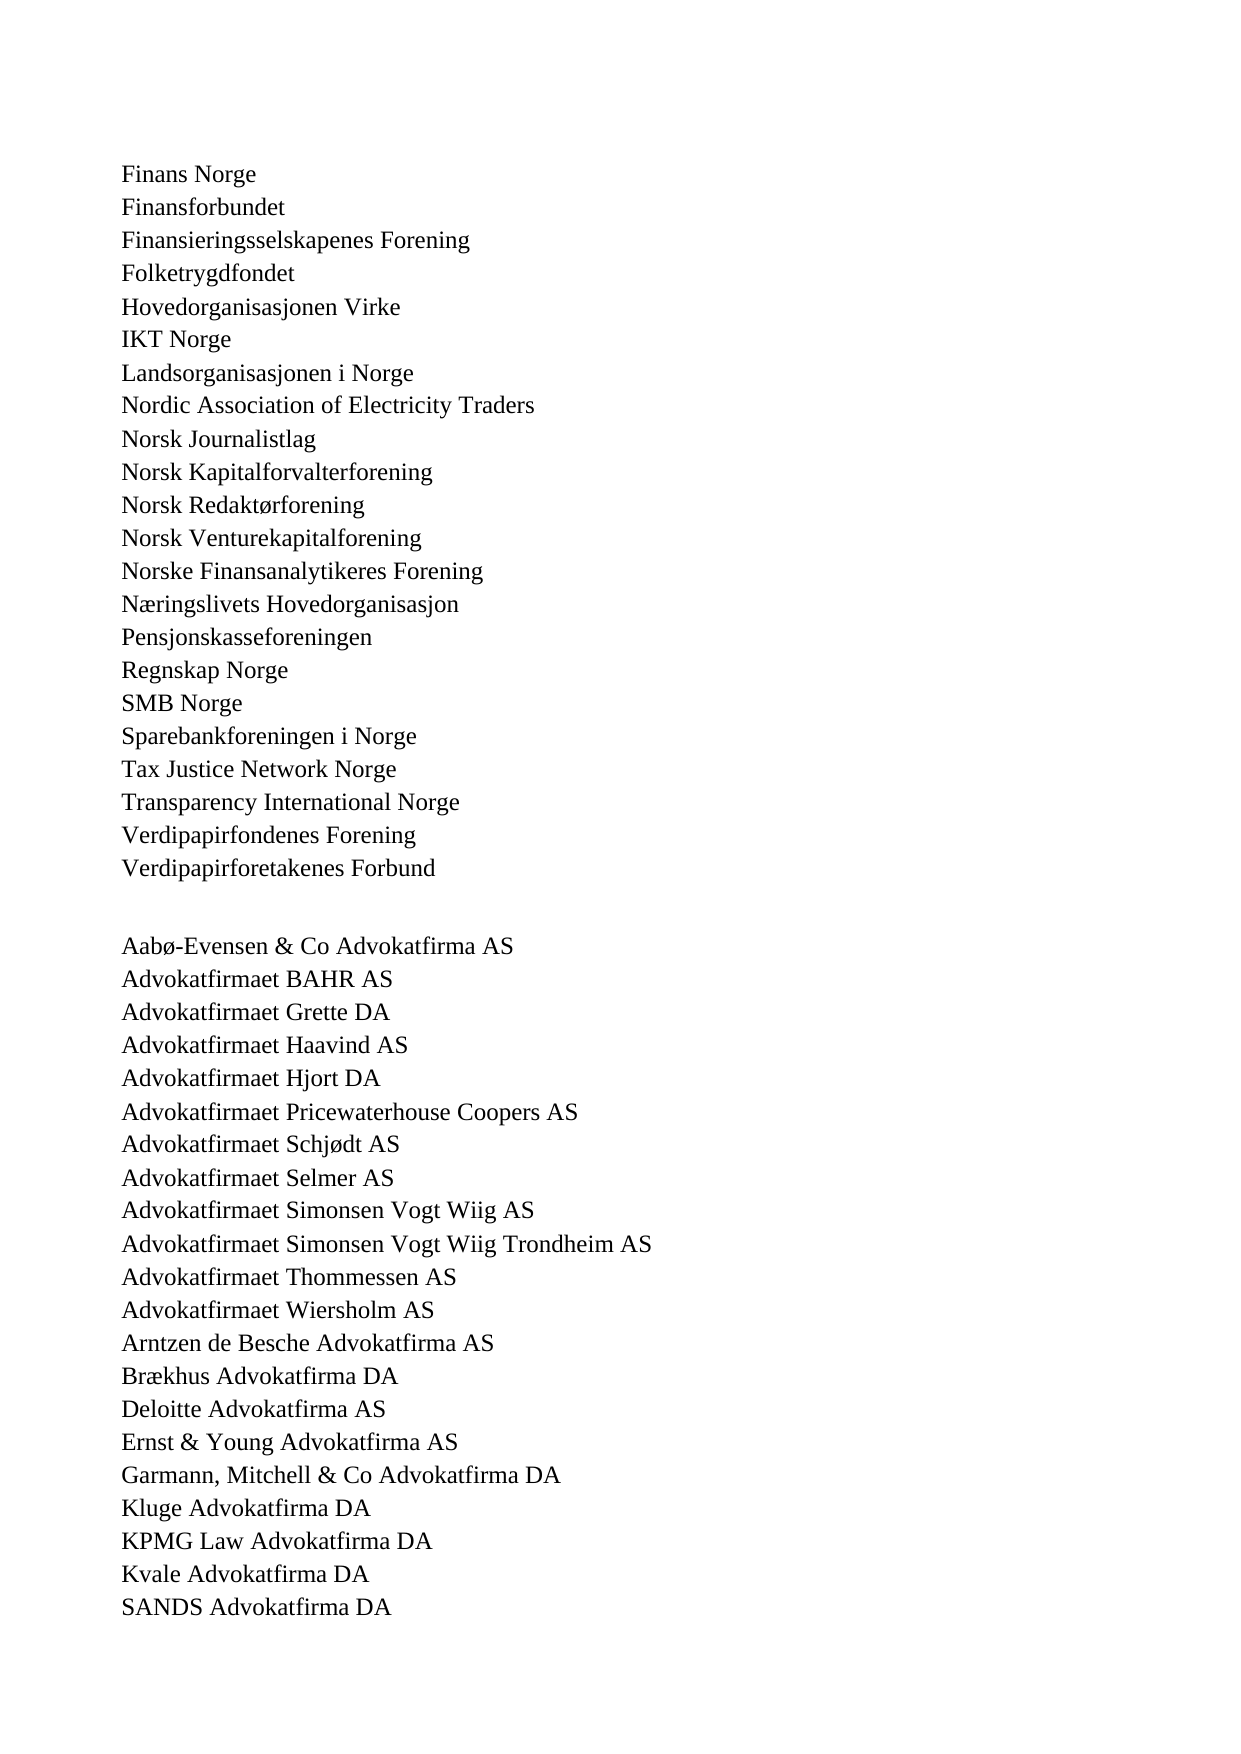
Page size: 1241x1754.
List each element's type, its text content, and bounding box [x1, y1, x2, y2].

list Arntzen de Besche Advokatfirma AS [121, 1328, 1119, 1356]
list Hovedorganisasjonen Virke [121, 292, 1119, 320]
list Finansieringsselskapenes Forening [121, 226, 1119, 254]
list Norsk Redaktørforening [121, 490, 1119, 518]
list Norsk Journalistlag [121, 424, 1119, 452]
list IKT Norge [121, 324, 1119, 353]
list Norske Finansanalytikeres Forening [121, 556, 1119, 584]
list Nordic Association of Electricity Traders [121, 391, 1119, 419]
list Advokatfirmaet Simonsen Vogt Wiig AS [121, 1196, 1119, 1224]
list Norsk Kapitalforvalterforening [121, 457, 1119, 485]
list Verdipapirfondenes Forening [121, 820, 1119, 849]
list Advokatfirmaet Selmer AS [121, 1163, 1119, 1191]
list Advokatfirmaet Pricewaterhouse Coopers AS [121, 1097, 1119, 1125]
list Kluge Advokatfirma DA [121, 1493, 1119, 1522]
list Norsk Venturekapitalforening [121, 523, 1119, 551]
list Landsorganisasjonen i Norge [121, 358, 1119, 386]
list Aabø-Evensen & Co Advokatfirma AS [121, 931, 1119, 960]
list SANDS Advokatfirma DA [121, 1592, 1119, 1621]
list Advokatfirmaet Grette DA [121, 997, 1119, 1026]
list Garmann, Mitchell & Co Advokatfirma DA [121, 1460, 1119, 1488]
list Regnskap Norge [121, 655, 1119, 683]
list Verdipapirforetakenes Forbund [121, 853, 1119, 882]
list KPMG Law Advokatfirma DA [121, 1526, 1119, 1554]
list Advokatfirmaet BAHR AS [121, 964, 1119, 993]
list Brækhus Advokatfirma DA [121, 1361, 1119, 1389]
list Advokatfirmaet Hjort DA [121, 1063, 1119, 1092]
list Advokatfirmaet Schjødt AS [121, 1129, 1119, 1158]
list Advokatfirmaet Simonsen Vogt Wiig Trondheim AS [121, 1229, 1119, 1257]
list Kvale Advokatfirma DA [121, 1559, 1119, 1588]
list Advokatfirmaet Wiersholm AS [121, 1295, 1119, 1323]
list SMB Norge [121, 688, 1119, 717]
list Advokatfirmaet Thommessen AS [121, 1262, 1119, 1290]
list Transparency International Norge [121, 787, 1119, 816]
list Finansforbundet [121, 192, 1119, 221]
list Tax Justice Network Norge [121, 754, 1119, 783]
list Ernst & Young Advokatfirma AS [121, 1427, 1119, 1456]
list Folketrygdfondet [121, 258, 1119, 287]
list Pensjonskasseforeningen [121, 622, 1119, 651]
list Sparebankforeningen i Norge [121, 721, 1119, 749]
list Advokatfirmaet Haavind AS [121, 1031, 1119, 1059]
list Deloitte Advokatfirma AS [121, 1394, 1119, 1422]
list Næringslivets Hovedorganisasjon [121, 589, 1119, 617]
list Finans Norge [121, 159, 1119, 188]
